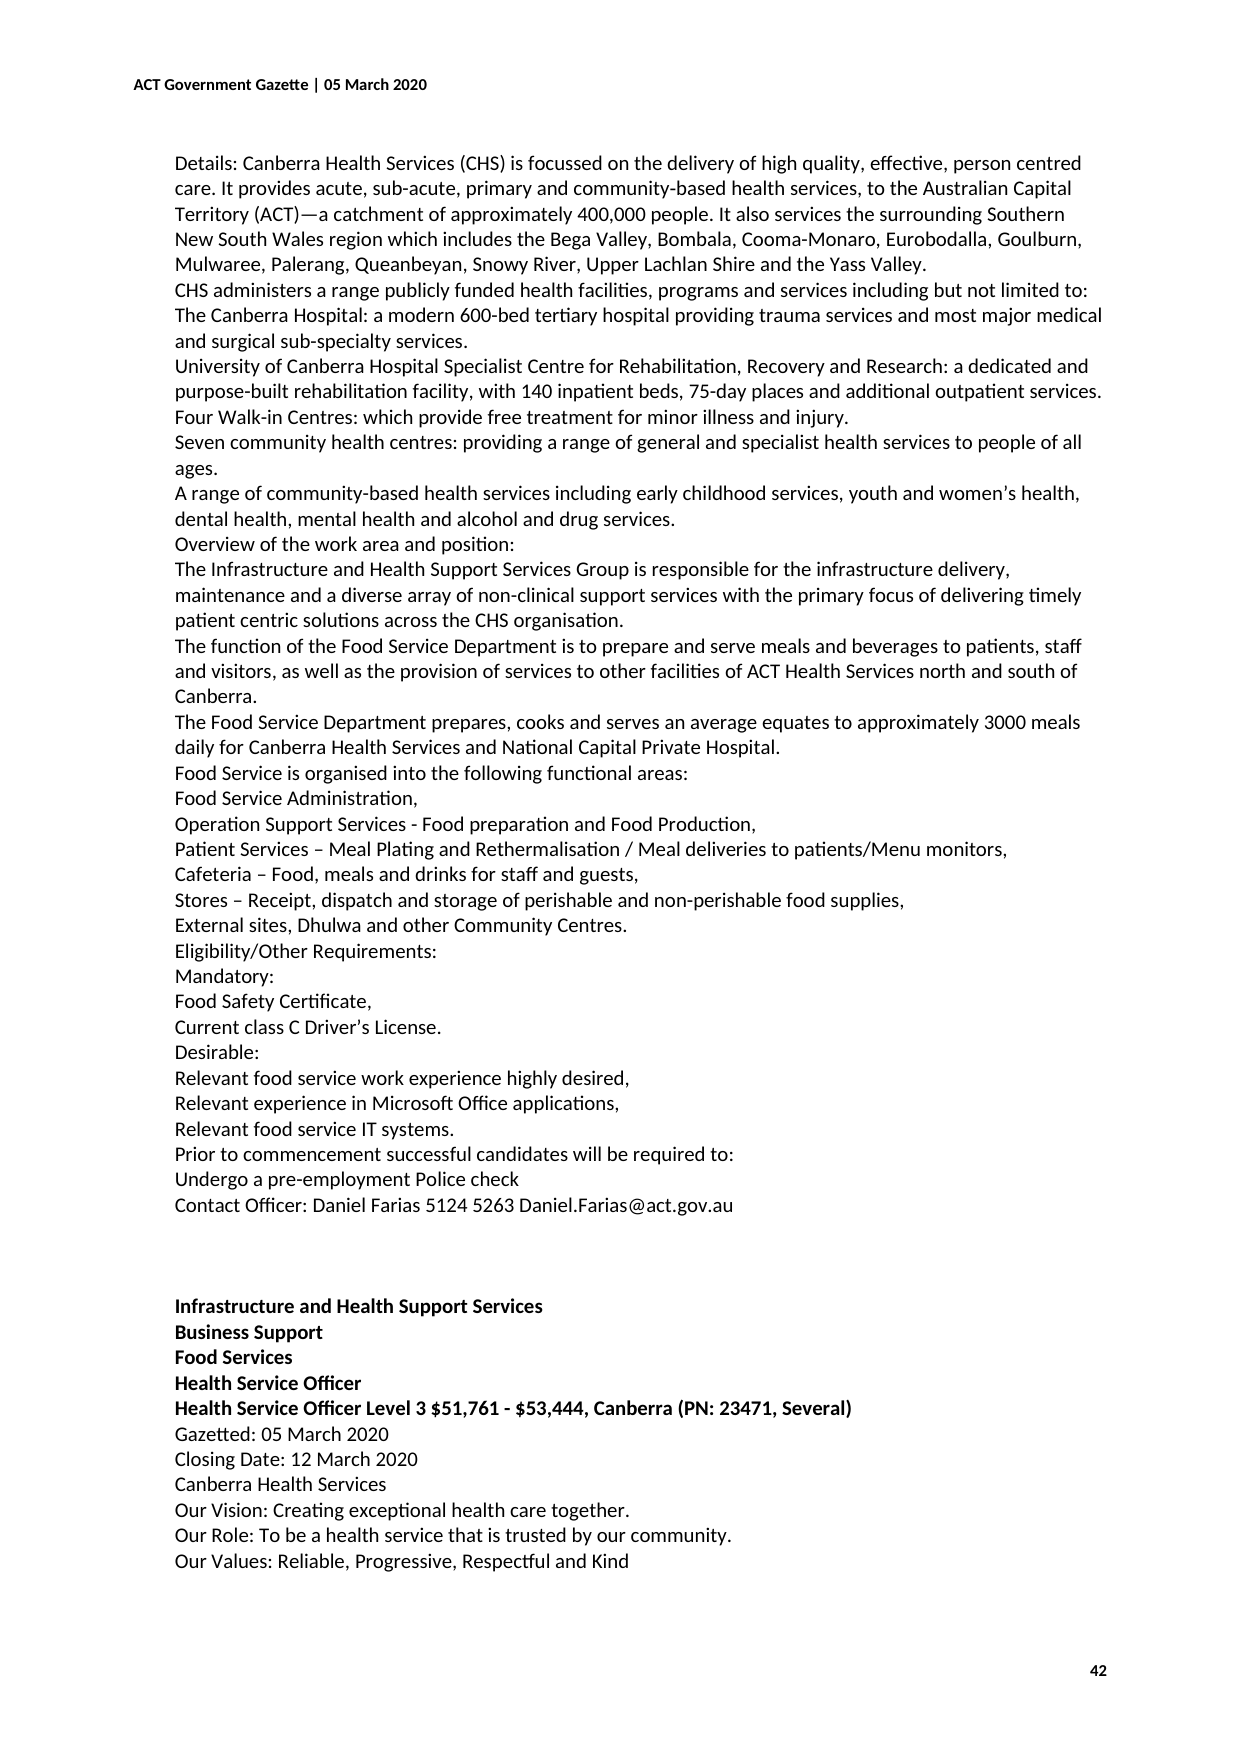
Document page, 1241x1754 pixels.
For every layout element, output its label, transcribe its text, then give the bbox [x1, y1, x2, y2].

text The Infrastructure and Health Support Services Group is responsible for the infrastructure delivery, maintenance and a diverse array of non-clinical support services with the primary focus of delivering timely patient centric solutions across the CHS organisation. [174, 557, 1107, 633]
text Business Support [174, 1319, 1107, 1344]
text Four Walk-in Centres: which provide free treatment for minor illness and injury. [174, 404, 1107, 429]
text Overview of the work area and position: [174, 531, 1107, 557]
text CHS administers a range publicly funded health facilities, programs and services including but not limited to: [174, 277, 1107, 302]
text Current class C Driver’s License. [174, 1014, 1107, 1039]
text Canberra Health Services [174, 1472, 1107, 1497]
text Health Service Officer [174, 1370, 1107, 1395]
text Desirable: [174, 1039, 1107, 1065]
text The function of the Food Service Department is to prepare and serve meals and beverages to patients, staff and visitors, as well as the provision of services to other facilities of ACT Health Services north and south of Canberra. [174, 633, 1107, 709]
text Food Service is organised into the following functional areas: [174, 760, 1107, 785]
text Food Services [174, 1344, 1107, 1370]
text Our Values: Reliable, Progressive, Respectful and Kind [174, 1548, 1107, 1573]
text Health Service Officer Level 3 $51,761 - $53,444, Canberra (PN: 23471, Several) [174, 1395, 1107, 1421]
text Prior to commencement successful candidates will be required to: [174, 1141, 1107, 1167]
text Details: Canberra Health Services (CHS) is focussed on the delivery of high quality, effective, person centred care. It provides acute, sub-acute, primary and community‐based health services, to the Australian Capital Territory (ACT)—a catchment of approximately 400,000 people. It also services the surrounding Southern New South Wales region which includes the Bega Valley, Bombala, Cooma-Monaro, Eurobodalla, Goulburn, Mulwaree, Palerang, Queanbeyan, Snowy River, Upper Lachlan Shire and the Yass Valley. [174, 150, 1107, 277]
text Contact Officer: Daniel Farias 5124 5263 Daniel.Farias@act.gov.au [174, 1192, 1107, 1217]
text Operation Support Services - Food preparation and Food Production, [174, 811, 1107, 836]
text Food Safety Certificate, [174, 989, 1107, 1014]
text Our Vision: Creating exceptional health care together. [174, 1497, 1107, 1522]
text Relevant food service work experience highly desired, [174, 1065, 1107, 1090]
text Cafeteria – Food, meals and drinks for staff and guests, [174, 862, 1107, 887]
text External sites, Dhulwa and other Community Centres. [174, 912, 1107, 938]
text Closing Date: 12 March 2020 [174, 1446, 1107, 1472]
text Stores – Receipt, dispatch and storage of perishable and non-perishable food supplies, [174, 887, 1107, 912]
text Seven community health centres: providing a range of general and specialist health services to people of all ages. [174, 429, 1107, 480]
text A range of community-based health services including early childhood services, youth and women’s health, dental health, mental health and alcohol and drug services. [174, 480, 1107, 531]
text Infrastructure and Health Support Services [174, 1294, 1107, 1319]
text University of Canberra Hospital Specialist Centre for Rehabilitation, Recovery and Research: a dedicated and purpose-built rehabilitation facility, with 140 inpatient beds, 75-day places and additional outpatient services. [174, 353, 1107, 404]
text Patient Services – Meal Plating and Rethermalisation / Meal deliveries to patients/Menu monitors, [174, 836, 1107, 862]
text Relevant experience in Microsoft Office applications, [174, 1090, 1107, 1116]
text Mandatory: [174, 963, 1107, 989]
text Gazetted: 05 March 2020 [174, 1421, 1107, 1446]
text The Canberra Hospital: a modern 600-bed tertiary hospital providing trauma services and most major medical and surgical sub-specialty services. [174, 302, 1107, 353]
text Undergo a pre-employment Police check [174, 1167, 1107, 1192]
text The Food Service Department prepares, cooks and serves an average equates to approximately 3000 meals daily for Canberra Health Services and National Capital Private Hospital. [174, 709, 1107, 760]
text Relevant food service IT systems. [174, 1116, 1107, 1141]
text Food Service Administration, [174, 785, 1107, 811]
text Eligibility/Other Requirements: [174, 938, 1107, 963]
text Our Role: To be a health service that is trusted by our community. [174, 1522, 1107, 1548]
